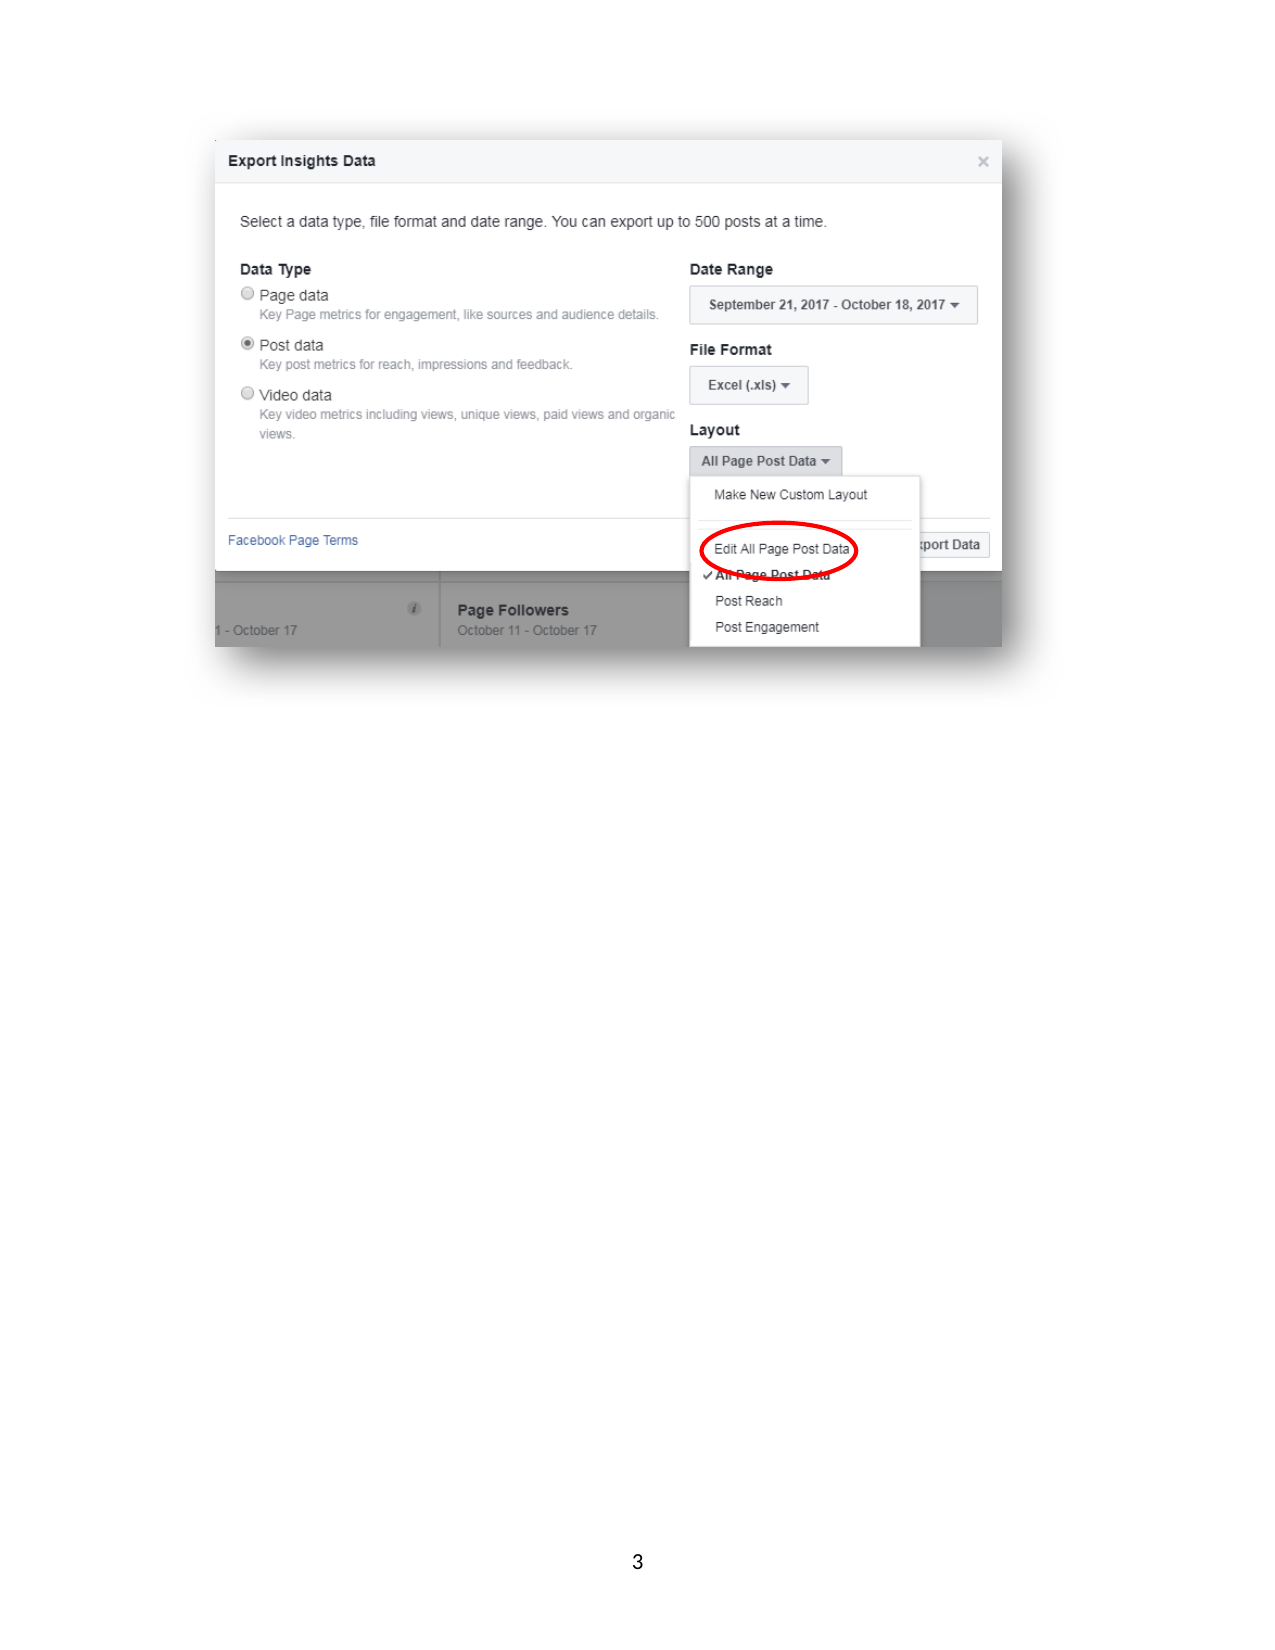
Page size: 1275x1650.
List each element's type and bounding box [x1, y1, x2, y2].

picture [215, 140, 1002, 647]
